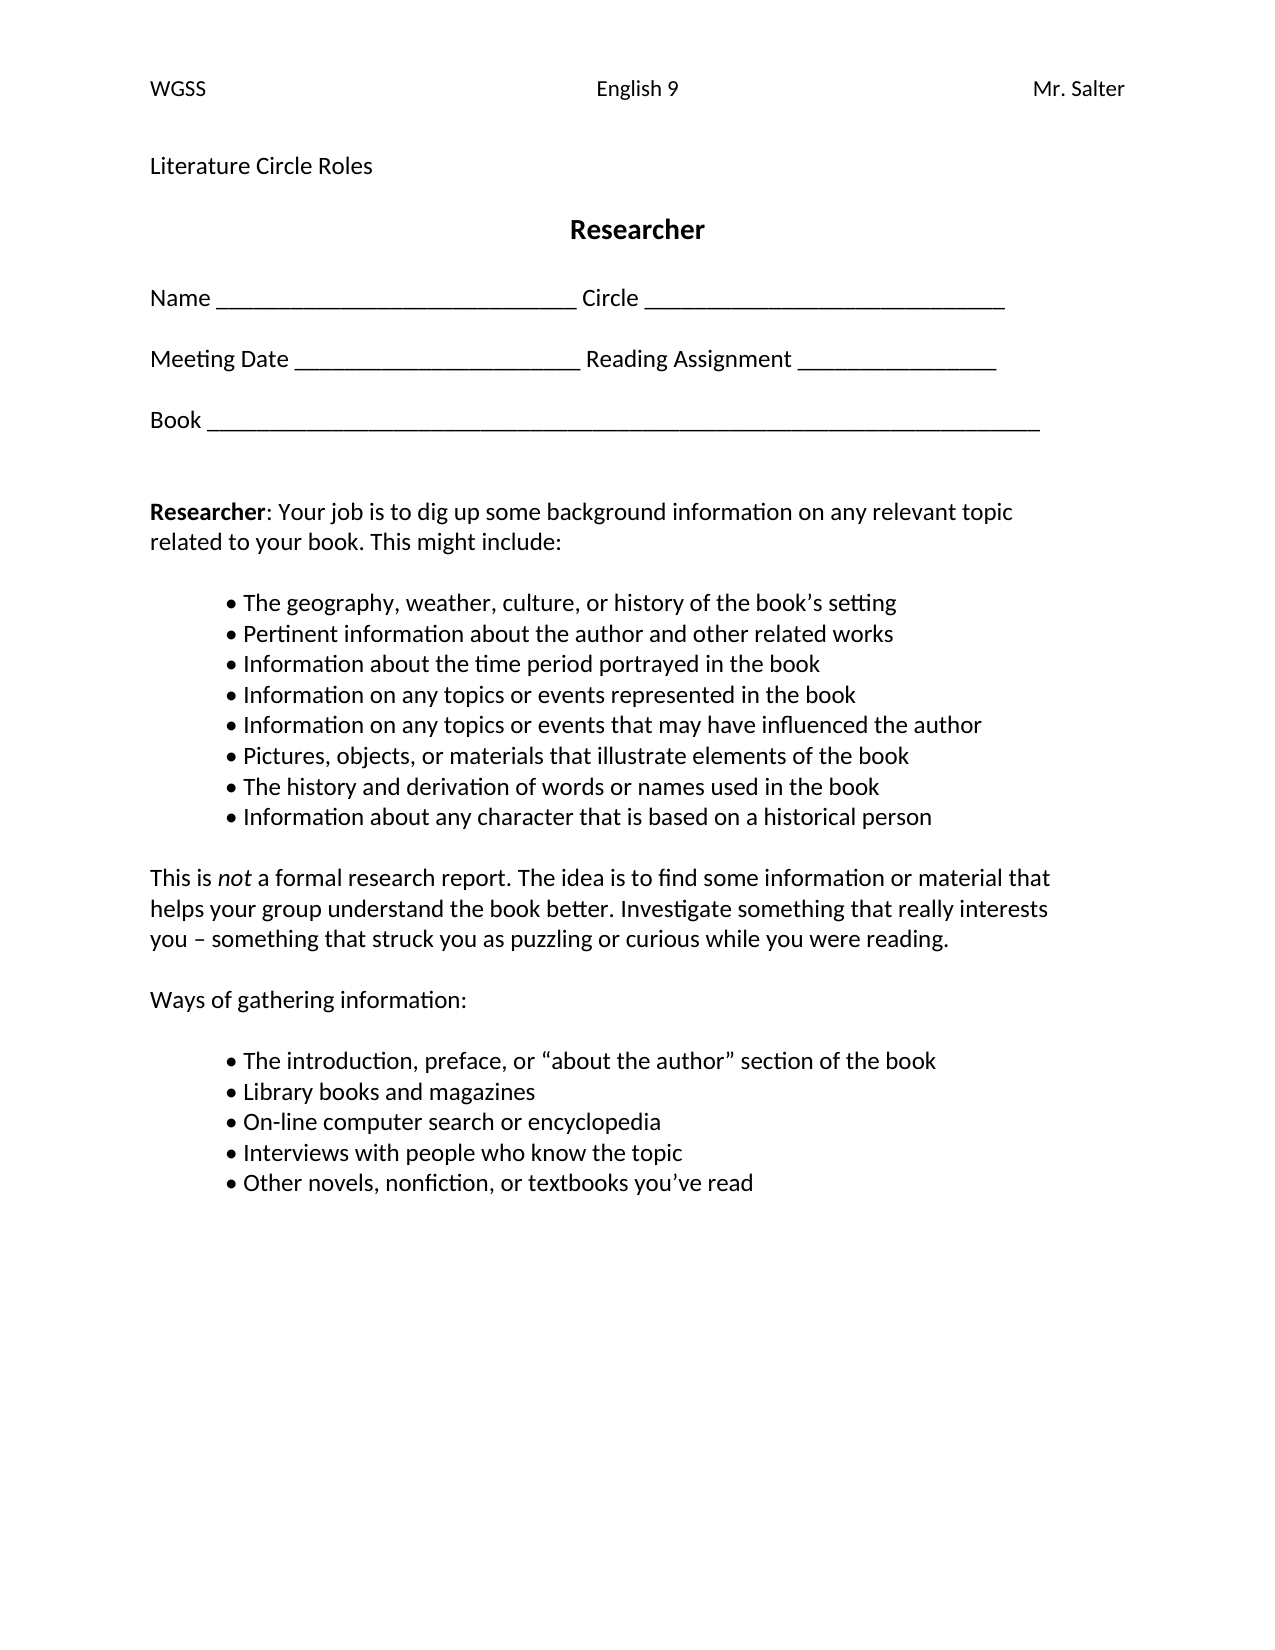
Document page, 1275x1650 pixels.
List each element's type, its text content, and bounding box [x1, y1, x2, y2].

text • Other novels, nonfiction, or textbooks you’ve read [225, 1167, 1125, 1198]
text • Information on any topics or events represented in the book [225, 679, 1125, 709]
text helps your group understand the book better. Investigate something that really interests [150, 893, 1125, 923]
text Ways of gathering information: [150, 984, 1125, 1015]
text • Interviews with people who know the topic [225, 1137, 1125, 1167]
text • Pertinent information about the author and other related works [225, 618, 1125, 648]
text • The geography, weather, culture, or history of the book’s setting [225, 587, 1125, 618]
text Book ___________________________________________________________________ [150, 404, 1125, 435]
text • The introduction, preface, or “about the author” section of the book [225, 1045, 1125, 1076]
text • Information about any character that is based on a historical person [225, 801, 1125, 832]
text • Library books and magazines [225, 1076, 1125, 1106]
text Literature Circle Roles [150, 150, 1125, 181]
text • Information on any topics or events that may have influenced the author [225, 709, 1125, 740]
text Researcher [150, 211, 1125, 247]
text related to your book. This might include: [150, 526, 1125, 557]
text you – something that struck you as puzzling or curious while you were reading. [150, 923, 1125, 954]
text • Pictures, objects, or materials that illustrate elements of the book [225, 740, 1125, 771]
text • On-line computer search or encyclopedia [225, 1106, 1125, 1137]
text • Information about the time period portrayed in the book [225, 648, 1125, 679]
text Name _____________________________ Circle _____________________________ [150, 282, 1125, 313]
text • The history and derivation of words or names used in the book [225, 771, 1125, 801]
text Meeting Date _______________________ Reading Assignment ________________ [150, 343, 1125, 374]
text Researcher: Your job is to dig up some background information on any relevant topic [150, 496, 1125, 526]
text This is not a formal research report. The idea is to find some information or material that [150, 862, 1125, 893]
